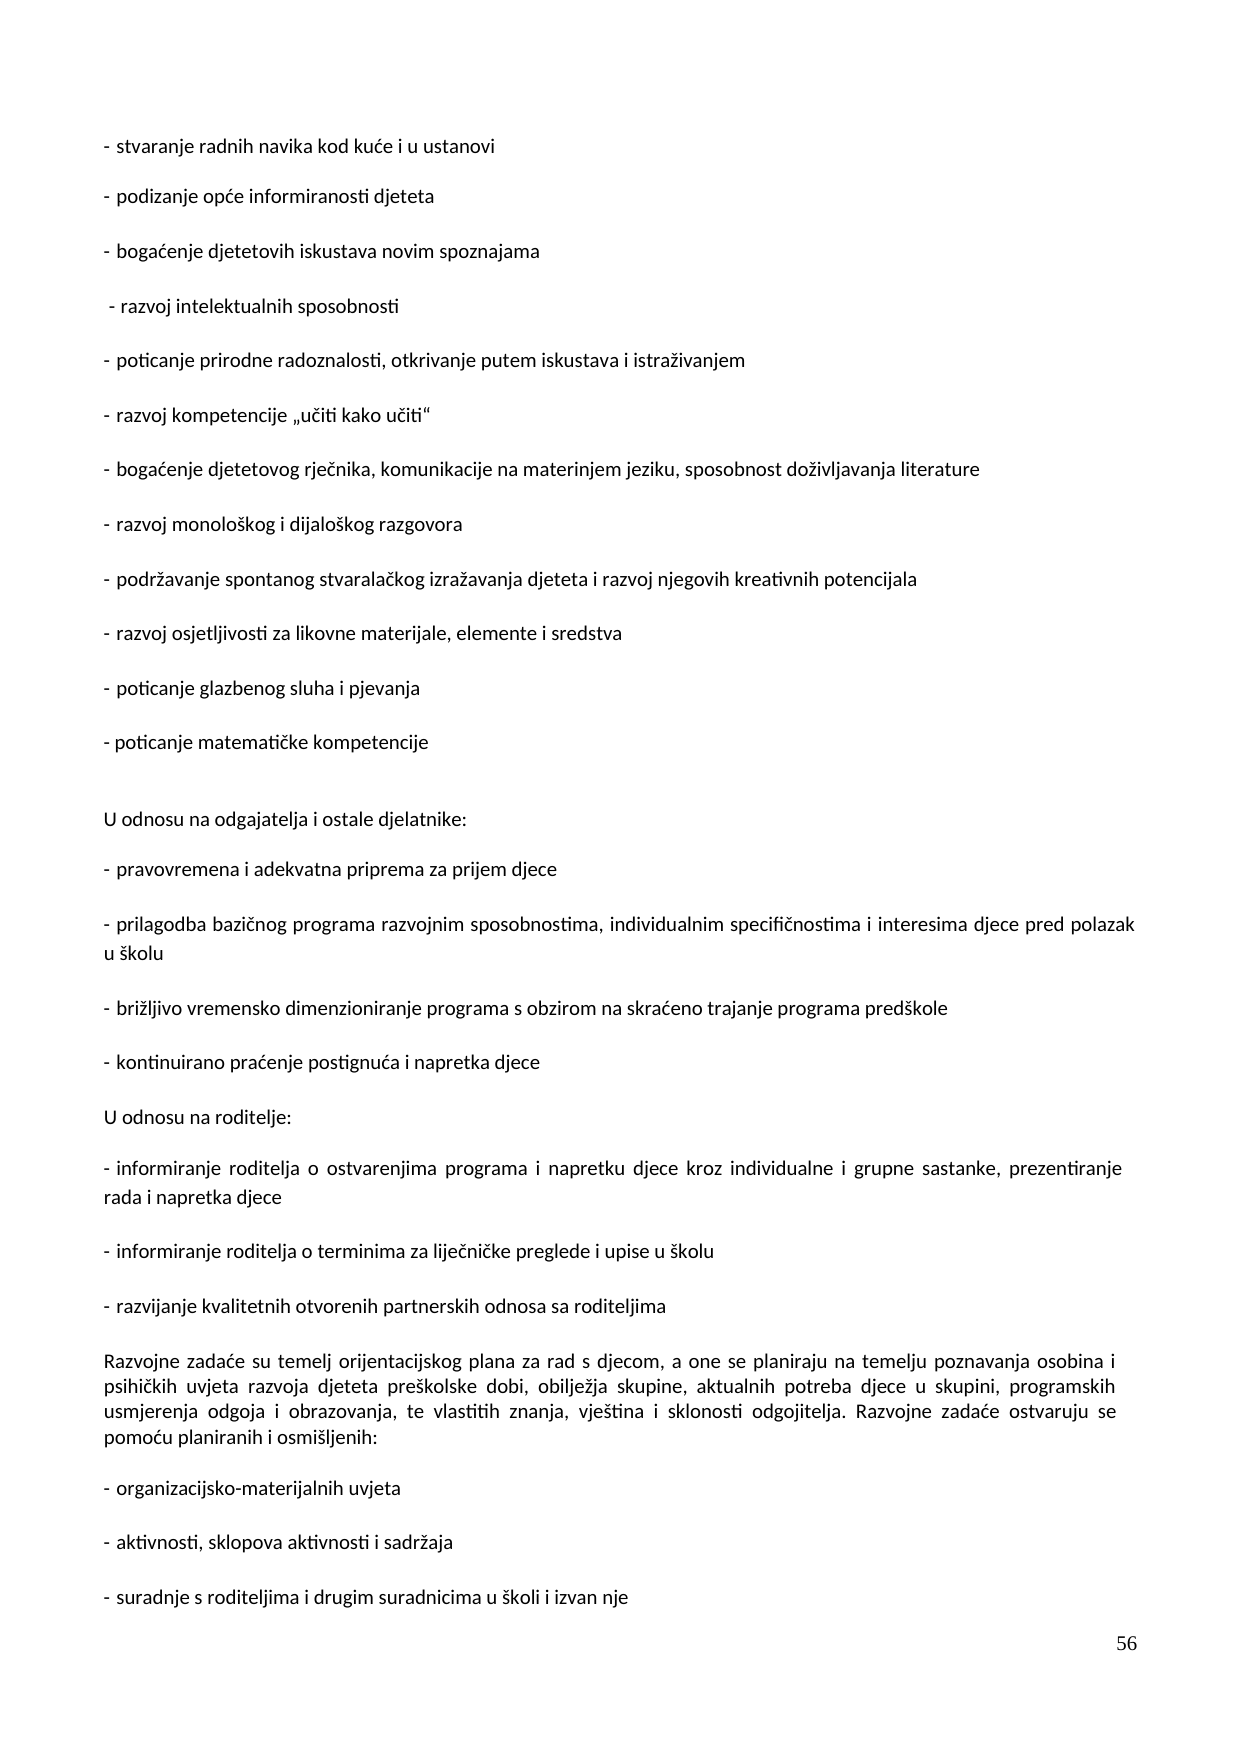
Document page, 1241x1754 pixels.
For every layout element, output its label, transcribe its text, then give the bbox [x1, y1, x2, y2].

list pravovremena i adekvatna priprema za prijem djece [103, 857, 1137, 882]
text U odnosu na odgajatelja i ostale djelatnike: [103, 806, 1137, 831]
list prilagodba bazičnog programa razvojnim sposobnostima, individualnim specifičnostima i interesima djece pred polazak u školu [103, 911, 1137, 966]
list razvoj osjetljivosti za likovne materijale, elemente i sredstva [103, 620, 1137, 646]
list informiranje roditelja o terminima za liječničke preglede i upise u školu [103, 1239, 1137, 1264]
list podizanje opće informiranosti djeteta [103, 184, 1137, 209]
list aktivnosti, sklopova aktivnosti i sadržaja [103, 1529, 1137, 1555]
list razvoj intelektualnih sposobnosti [109, 293, 1137, 318]
text Razvojne zadaće su temelj orijentacijskog plana za rad s djecom, a one se planiraju na temelju poznavanja osobina i psihičkih uvjeta razvoja djeteta preškolske dobi, obilježja skupine, aktualnih potreba djece u skupini, programskih usmjerenja odgoja i obrazovanja, te vlastitih znanja, vještina i sklonosti odgojitelja. Razvojne zadaće ostvaruju se pomoću planiranih i osmišljenih: [104, 1348, 1118, 1449]
list podržavanje spontanog stvaralačkog izražavanja djeteta i razvoj njegovih kreativnih potencijala [103, 566, 1137, 591]
list poticanje prirodne radoznalosti, otkrivanje putem iskustava i istraživanjem [103, 347, 1137, 373]
list razvoj monološkog i dijaloškog razgovora [103, 511, 1137, 537]
list bogaćenje djetetovih iskustava novim spoznajama [103, 238, 1137, 264]
text U odnosu na roditelje: [104, 1104, 1137, 1129]
list informiranje roditelja o ostvarenjima programa i napretku djece kroz individualne i grupne sastanke, prezentiranje rada i napretka djece [103, 1155, 1124, 1209]
list razvoj kompetencije „učiti kako učiti“ [103, 402, 1137, 427]
list razvijanje kvalitetnih otvorenih partnerskih odnosa sa roditeljima [103, 1293, 1137, 1319]
list stvaranje radnih navika kod kuće i u ustanovi [103, 133, 1137, 158]
list brižljivo vremensko dimenzioniranje programa s obzirom na skraćeno trajanje programa predškole [103, 995, 1137, 1020]
list bogaćenje djetetovog rječnika, komunikacije na materinjem jeziku, sposobnost doživljavanja literature [103, 457, 1068, 482]
list poticanje glazbenog sluha i pjevanja [103, 675, 1137, 700]
text - poticanje matematičke kompetencije [103, 729, 1137, 755]
list kontinuirano praćenje postignuća i napretka djece [103, 1049, 1137, 1075]
list organizacijsko-materijalnih uvjeta [103, 1475, 1137, 1500]
list suradnje s roditeljima i drugim suradnicima u školi i izvan nje [103, 1584, 1137, 1609]
